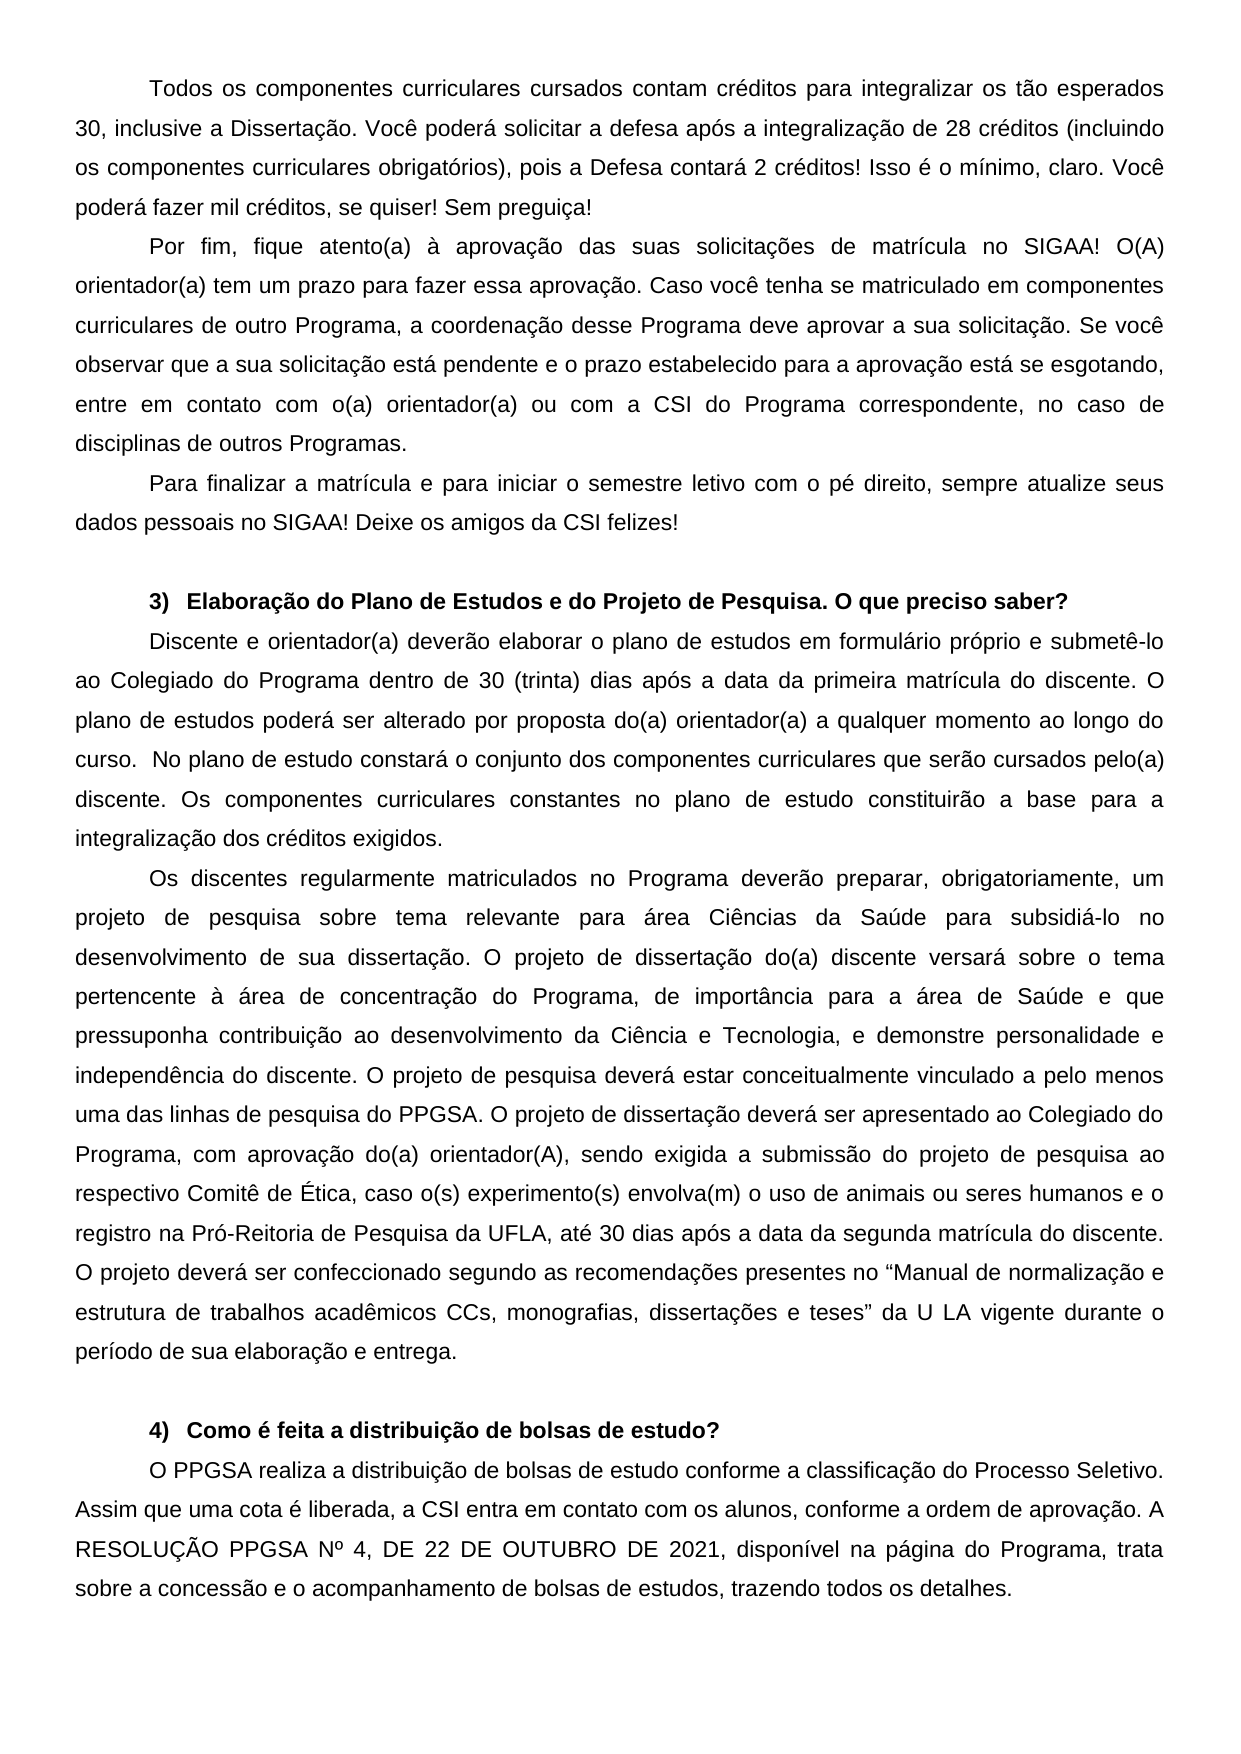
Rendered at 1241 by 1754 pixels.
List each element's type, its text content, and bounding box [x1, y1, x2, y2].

text Discente e orientador(a) deverão elaborar o plano de estudos em formulário próprio e submetê-lo ao Colegiado do Programa dentro de 30 (trinta) dias após a data da primeira matrícula do discente. O plano de estudos poderá ser alterado por proposta do(a) orientador(a) a qualquer momento ao longo do curso. No plano de estudo constará o conjunto dos componentes curriculares que serão cursados pelo(a) discente. Os componentes curriculares constantes no plano de estudo constituirão a base para a integralização dos créditos exigidos. [75, 628, 1165, 851]
text O PPGSA realiza a distribuição de bolsas de estudo conforme a classificação do Processo Seletivo. Assim que uma cota é liberada, a CSI entra em contato com os alunos, conforme a ordem de aprovação. A RESOLUÇÃO PPGSA Nº 4, DE 22 DE OUTUBRO DE 2021, disponível na página do Programa, trata sobre a concessão e o acompanhamento de bolsas de estudos, trazendo todos os detalhes. [75, 1457, 1165, 1602]
list Elaboração do Plano de Estudos e do Projeto de Pesquisa. O que preciso saber? [149, 588, 1165, 614]
text Os discentes regularmente matriculados no Programa deverão preparar, obrigatoriamente, um projeto de pesquisa sobre tema relevante para área Ciências da Saúde para subsidiá-lo no desenvolvimento de sua dissertação. O projeto de dissertação do(a) discente versará sobre o tema pertencente à área de concentração do Programa, de importância para a área de Saúde e que pressuponha contribuição ao desenvolvimento da Ciência e Tecnologia, e demonstre personalidade e independência do discente. O projeto de pesquisa deverá estar conceitualmente vinculado a pelo menos uma das linhas de pesquisa do PPGSA. O projeto de dissertação deverá ser apresentado ao Colegiado do Programa, com aprovação do(a) orientador(A), sendo exigida a submissão do projeto de pesquisa ao respectivo Comitê de Ética, caso o(s) experimento(s) envolva(m) o uso de animais ou seres humanos e o registro na Pró-Reitoria de Pesquisa da UFLA, até 30 dias após a data da segunda matrícula do discente. O projeto deverá ser confeccionado segundo as recomendações presentes no “Manual de normalização e estrutura de trabalhos acadêmicos CCs, monografias, dissertações e teses” da U LA vigente durante o período de sua elaboração e entrega. [75, 864, 1165, 1365]
text Por fim, fique atento(a) à aprovação das suas solicitações de matrícula no SIGAA! O(A) orientador(a) tem um prazo para fazer essa aprovação. Caso você tenha se matriculado em componentes curriculares de outro Programa, a coordenação desse Programa deve aprovar a sua solicitação. Se você observar que a sua solicitação está pendente e o prazo estabelecido para a aprovação está se esgotando, entre em contato com o(a) orientador(a) ou com a CSI do Programa correspondente, no caso de disciplinas de outros Programas. [75, 233, 1165, 457]
text Para finalizar a matrícula e para iniciar o semestre letivo com o pé direito, sempre atualize seus dados pessoais no SIGAA! Deixe os amigos da CSI felizes! [75, 470, 1165, 536]
text Todos os componentes curriculares cursados contam créditos para integralizar os tão esperados 30, inclusive a Dissertação. Você poderá solicitar a defesa após a integralização de 28 créditos (incluindo os componentes curriculares obrigatórios), pois a Defesa contará 2 créditos! Isso é o mínimo, claro. Você poderá fazer mil créditos, se quiser! Sem preguiça! [75, 75, 1165, 220]
list Como é feita a distribuição de bolsas de estudo? [149, 1417, 1165, 1444]
